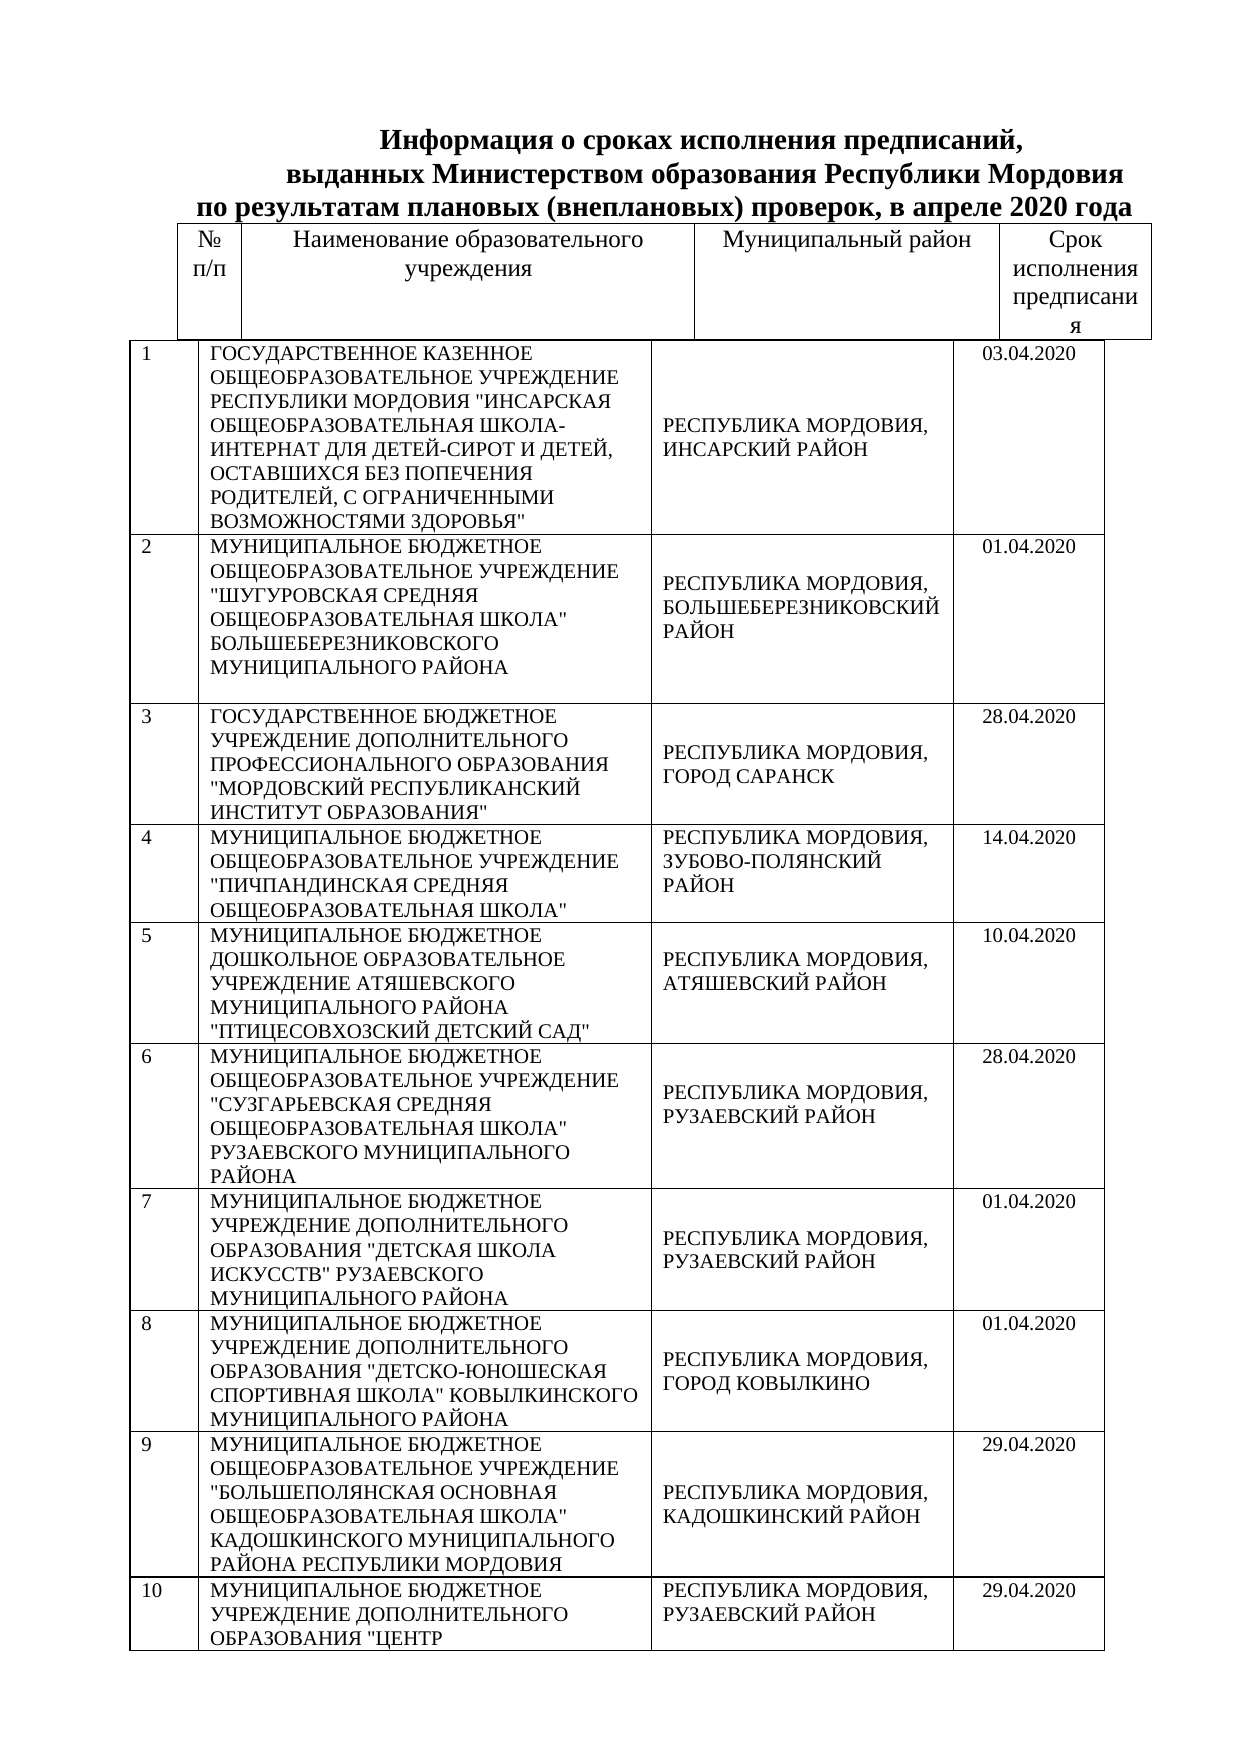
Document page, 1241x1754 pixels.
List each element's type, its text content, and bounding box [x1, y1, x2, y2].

table_cell 5 [131, 923, 198, 1043]
table_cell РЕСПУБЛИКА МОРДОВИЯ, ГОРОД КОВЫЛКИНО [652, 1311, 953, 1431]
table_header Срок исполнения предписания [1000, 224, 1151, 339]
table_cell 01.04.2020 [954, 535, 1104, 703]
table_cell 29.04.2020 [954, 1432, 1104, 1576]
table_cell РЕСПУБЛИКА МОРДОВИЯ, ЗУБОВО-ПОЛЯНСКИЙ РАЙОН [652, 825, 953, 922]
table_cell 9 [131, 1432, 198, 1576]
table_cell 4 [131, 825, 198, 922]
table_cell МУНИЦИПАЛЬНОЕ БЮДЖЕТНОЕ ОБЩЕОБРАЗОВАТЕЛЬНОЕ УЧРЕЖДЕНИЕ "БОЛЬШЕПОЛЯНСКАЯ ОСНОВНАЯ ОБЩЕОБРАЗОВАТЕЛЬНАЯ ШКОЛА" КАДОШКИНСКОГО МУНИЦИПАЛЬНОГО РАЙОНА РЕСПУБЛИКИ МОРДОВИЯ [199, 1432, 651, 1576]
table_cell РЕСПУБЛИКА МОРДОВИЯ, ГОРОД САРАНСК [652, 704, 953, 824]
table_header 1 [131, 341, 198, 533]
table_cell РЕСПУБЛИКА МОРДОВИЯ, РУЗАЕВСКИЙ РАЙОН [652, 1044, 953, 1188]
table_cell МУНИЦИПАЛЬНОЕ БЮДЖЕТНОЕ ОБЩЕОБРАЗОВАТЕЛЬНОЕ УЧРЕЖДЕНИЕ "СУЗГАРЬЕВСКАЯ СРЕДНЯЯ ОБЩЕОБРАЗОВАТЕЛЬНАЯ ШКОЛА" РУЗАЕВСКОГО МУНИЦИПАЛЬНОГО РАЙОНА [199, 1044, 651, 1188]
table_cell 10.04.2020 [954, 923, 1104, 1043]
table_cell 29.04.2020 [954, 1578, 1104, 1650]
table_cell 7 [131, 1189, 198, 1310]
table_cell РЕСПУБЛИКА МОРДОВИЯ, РУЗАЕВСКИЙ РАЙОН [652, 1189, 953, 1310]
table_header 03.04.2020 [954, 341, 1104, 533]
table_cell РЕСПУБЛИКА МОРДОВИЯ, БОЛЬШЕБЕРЕЗНИКОВСКИЙ РАЙОН [652, 535, 953, 703]
table_cell РЕСПУБЛИКА МОРДОВИЯ, КАДОШКИНСКИЙ РАЙОН [652, 1432, 953, 1576]
table_cell 8 [131, 1311, 198, 1431]
table_cell 2 [131, 535, 198, 703]
table_cell МУНИЦИПАЛЬНОЕ БЮДЖЕТНОЕ ОБЩЕОБРАЗОВАТЕЛЬНОЕ УЧРЕЖДЕНИЕ "ШУГУРОВСКАЯ СРЕДНЯЯ ОБЩЕОБРАЗОВАТЕЛЬНАЯ ШКОЛА" БОЛЬШЕБЕРЕЗНИКОВСКОГО МУНИЦИПАЛЬНОГО РАЙОНА [199, 535, 651, 703]
table_header ГОСУДАРСТВЕННОЕ КАЗЕННОЕ ОБЩЕОБРАЗОВАТЕЛЬНОЕ УЧРЕЖДЕНИЕ РЕСПУБЛИКИ МОРДОВИЯ "ИНСАРСКАЯ ОБЩЕОБРАЗОВАТЕЛЬНАЯ ШКОЛА-ИНТЕРНАТ ДЛЯ ДЕТЕЙ-СИРОТ И ДЕТЕЙ, ОСТАВШИХСЯ БЕЗ ПОПЕЧЕНИЯ РОДИТЕЛЕЙ, С ОГРАНИЧЕННЫМИ ВОЗМОЖНОСТЯМИ ЗДОРОВЬЯ" [199, 341, 651, 533]
table_header Наименование образовательного учреждения [242, 224, 694, 339]
table_cell 10 [131, 1578, 198, 1650]
table_cell МУНИЦИПАЛЬНОЕ БЮДЖЕТНОЕ УЧРЕЖДЕНИЕ ДОПОЛНИТЕЛЬНОГО ОБРАЗОВАНИЯ "ДЕТСКАЯ ШКОЛА ИСКУССТВ" РУЗАЕВСКОГО МУНИЦИПАЛЬНОГО РАЙОНА [199, 1189, 651, 1310]
table_cell 6 [131, 1044, 198, 1188]
table_cell 28.04.2020 [954, 704, 1104, 824]
table_header РЕСПУБЛИКА МОРДОВИЯ, ИНСАРСКИЙ РАЙОН [652, 341, 953, 533]
table_cell МУНИЦИПАЛЬНОЕ БЮДЖЕТНОЕ УЧРЕЖДЕНИЕ ДОПОЛНИТЕЛЬНОГО ОБРАЗОВАНИЯ "ДЕТСКО-ЮНОШЕСКАЯ СПОРТИВНАЯ ШКОЛА" КОВЫЛКИНСКОГО МУНИЦИПАЛЬНОГО РАЙОНА [199, 1311, 651, 1431]
table_cell МУНИЦИПАЛЬНОЕ БЮДЖЕТНОЕ ОБЩЕОБРАЗОВАТЕЛЬНОЕ УЧРЕЖДЕНИЕ "ПИЧПАНДИНСКАЯ СРЕДНЯЯ ОБЩЕОБРАЗОВАТЕЛЬНАЯ ШКОЛА" [199, 825, 651, 922]
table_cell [652, 1578, 953, 1650]
table_cell 01.04.2020 [954, 1311, 1104, 1431]
table_cell 01.04.2020 [954, 1189, 1104, 1310]
table_cell 28.04.2020 [954, 1044, 1104, 1188]
table_cell 3 [131, 704, 198, 824]
text выданных Министерством образования Республики Мордовия по результатам плановых (внеплановых) проверок, в апреле 2020 года [177, 156, 1152, 223]
table_cell РЕСПУБЛИКА МОРДОВИЯ, АТЯШЕВСКИЙ РАЙОН [652, 923, 953, 1043]
table_cell 14.04.2020 [954, 825, 1104, 922]
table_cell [199, 1578, 651, 1650]
table_header Муниципальный район [695, 224, 999, 339]
text Информация о сроках исполнения предписаний, [177, 122, 1152, 156]
table_header № п/п [178, 224, 241, 339]
table_cell МУНИЦИПАЛЬНОЕ БЮДЖЕТНОЕ ДОШКОЛЬНОЕ ОБРАЗОВАТЕЛЬНОЕ УЧРЕЖДЕНИЕ АТЯШЕВСКОГО МУНИЦИПАЛЬНОГО РАЙОНА "ПТИЦЕСОВХОЗСКИЙ ДЕТСКИЙ САД" [199, 923, 651, 1043]
table_cell ГОСУДАРСТВЕННОЕ БЮДЖЕТНОЕ УЧРЕЖДЕНИЕ ДОПОЛНИТЕЛЬНОГО ПРОФЕССИОНАЛЬНОГО ОБРАЗОВАНИЯ "МОРДОВСКИЙ РЕСПУБЛИКАНСКИЙ ИНСТИТУТ ОБРАЗОВАНИЯ" [199, 704, 651, 824]
